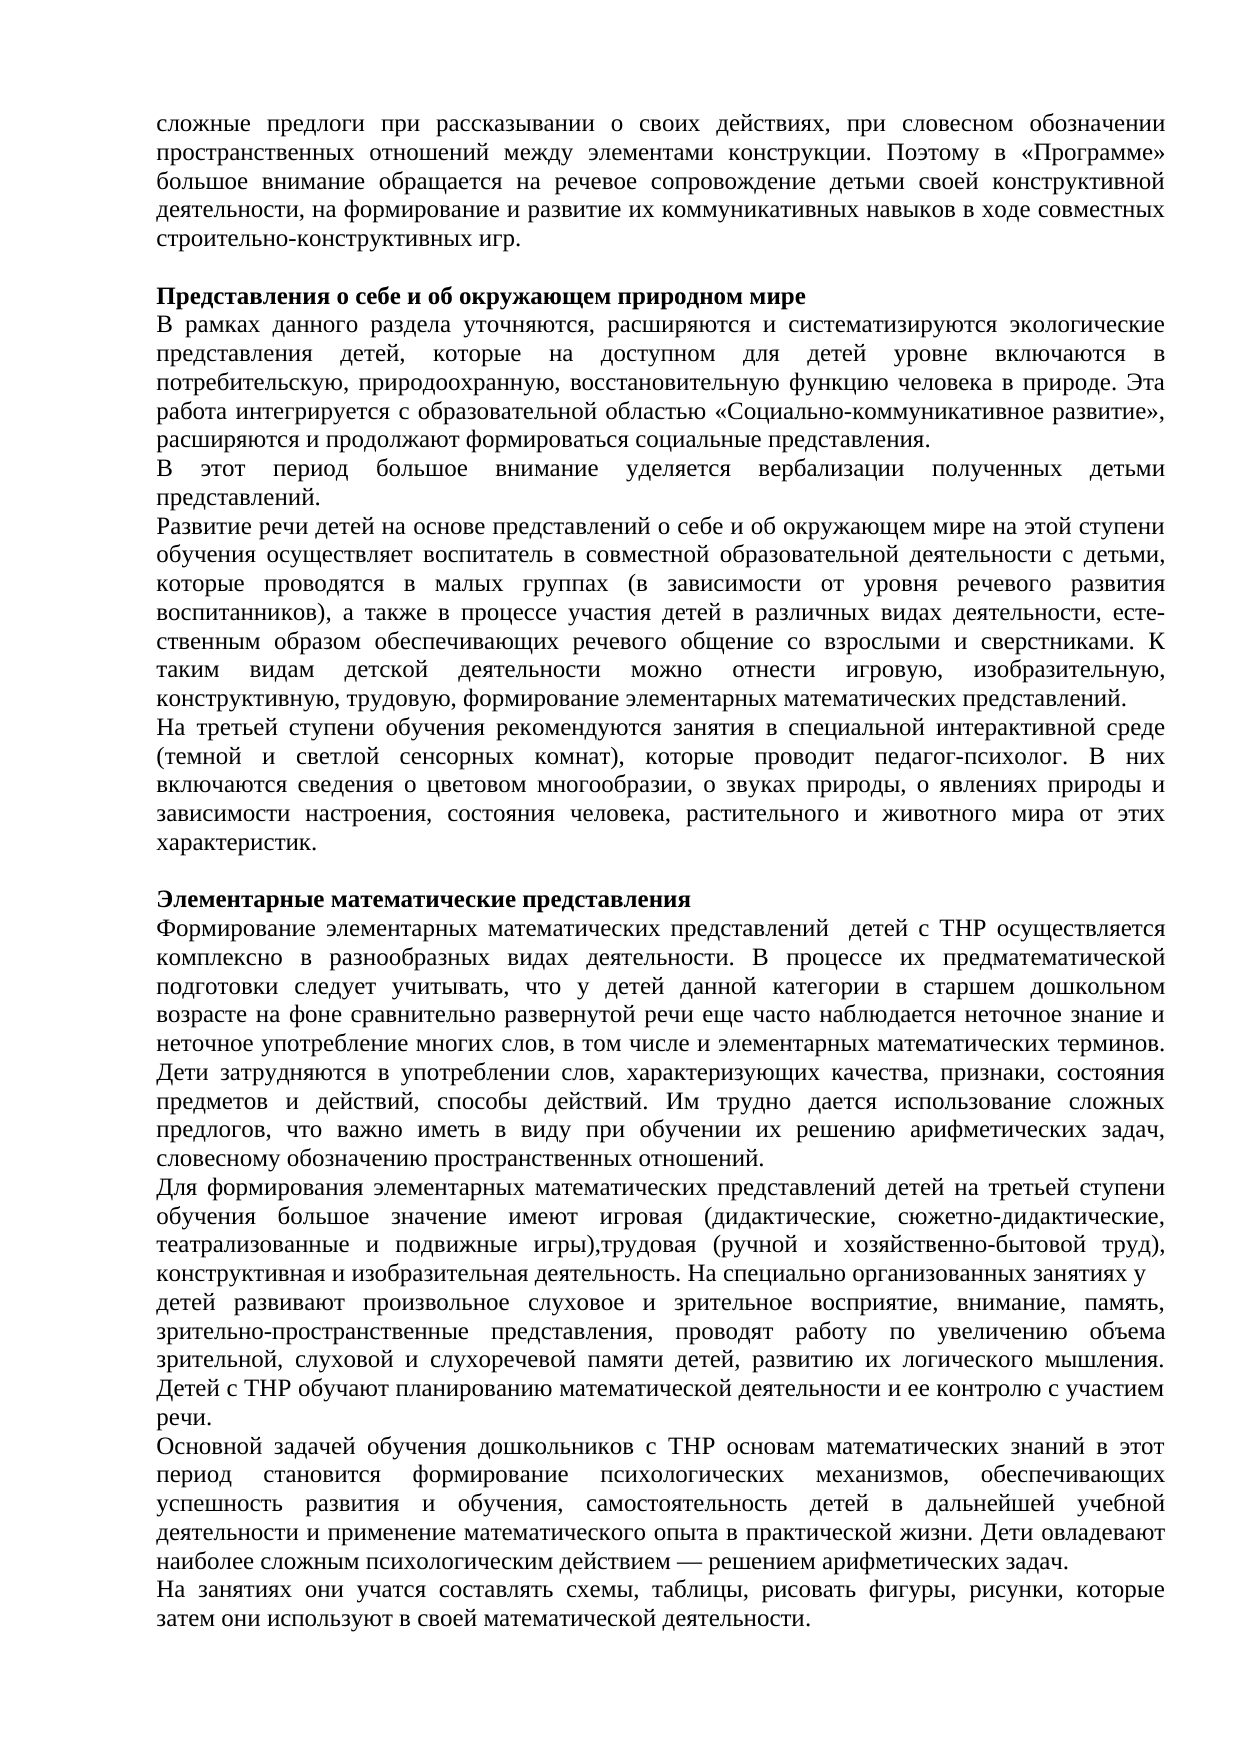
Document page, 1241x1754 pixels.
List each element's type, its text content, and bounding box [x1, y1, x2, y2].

text детей развивают произвольное слуховое и зрительное восприятие, внимание, память, зрительно-пространственные представления, проводят работу по увеличению объема зрительной, слуховой и слухоречевой памяти детей, развитию их логического мышления. Детей с ТНР обучают планированию математической деятельности и ее контролю с участием речи. [156, 1287, 1166, 1431]
text Элементарные математические представления [156, 884, 1166, 913]
text На третьей ступени обучения рекомендуются занятия в специальной интерактивной среде (темной и светлой сенсорных комнат), которые проводит педагог-психолог. В них включаются сведения о цветовом многообразии, о звуках природы, о явлениях природы и зависимости настроения, состояния человека, растительного и животного мира от этих характеристик. [156, 712, 1166, 856]
text На занятиях они учатся составлять схемы, таблицы, рисовать фигуры, рисунки, которые затем они используют в своей математической деятельности. [156, 1574, 1166, 1632]
text Основной задачей обучения дошкольников с ТНР основам математических знаний в этот период становится формирование психологических механизмов, обеспечивающих успешность развития и обучения, самостоятельность детей в дальнейшей учебной деятельности и применение математического опыта в практической жизни. Дети овладевают наиболее сложным психологическим действием — решением арифметических задач. [156, 1431, 1166, 1574]
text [156, 108, 1166, 252]
text В этот период большое внимание уделяется вербализации полученных детьми представлений. [156, 453, 1166, 511]
text В рамках данного раздела уточняются, расширяются и систематизируются экологические представления детей, которые на доступном для детей уровне включаются в потребительскую, природоохранную, восстановительную функцию человека в природе. Эта работа интегрируется с образовательной областью «Социально-коммуникативное развитие», расширяются и продолжают формироваться социальные представления. [156, 309, 1166, 453]
text Формирование элементарных математических представлений детей с ТНР осуществляется комплексно в разнообразных видах деятельности. В процессе их предматематической подготовки следует учитывать, что у детей данной категории в старшем дошкольном возрасте на фоне сравнительно развернутой речи еще часто наблюдается неточное знание и неточное употребление многих слов, в том числе и элементарных математических терминов. Дети затрудняются в употреблении слов, характеризующих качества, признаки, состояния предметов и действий, способы действий. Им трудно дается использование сложных предлогов, что важно иметь в виду при обучении их решению арифметических задач, словесному обозначению пространственных отношений. [156, 913, 1166, 1172]
text Для формирования элементарных математических представлений детей на третьей ступени обучения большое значение имеют игровая (дидактические, сюжетно-дидактические, театрализованные и подвижные игры),трудовая (ручной и хозяйственно-бытовой труд), конструктивная и изобразительная деятельность. На специально организованных занятиях у [156, 1172, 1166, 1287]
text Развитие речи детей на основе представлений о себе и об окружающем мире на этой ступени обучения осуществляет воспитатель в совместной образовательной деятельности с детьми, которые проводятся в малых группах (в зависимости от уровня речевого развития воспитанников), а также в процессе участия детей в различных видах деятельности, есте-ственным образом обеспечивающих речевого общение со взрослыми и сверстниками. К таким видам детской деятельности можно отнести игровую, изобразительную, конструктивную, трудовую, формирование элементарных математических представлений. [156, 511, 1166, 712]
text Представления о себе и об окружающем природном мире [156, 281, 1166, 309]
